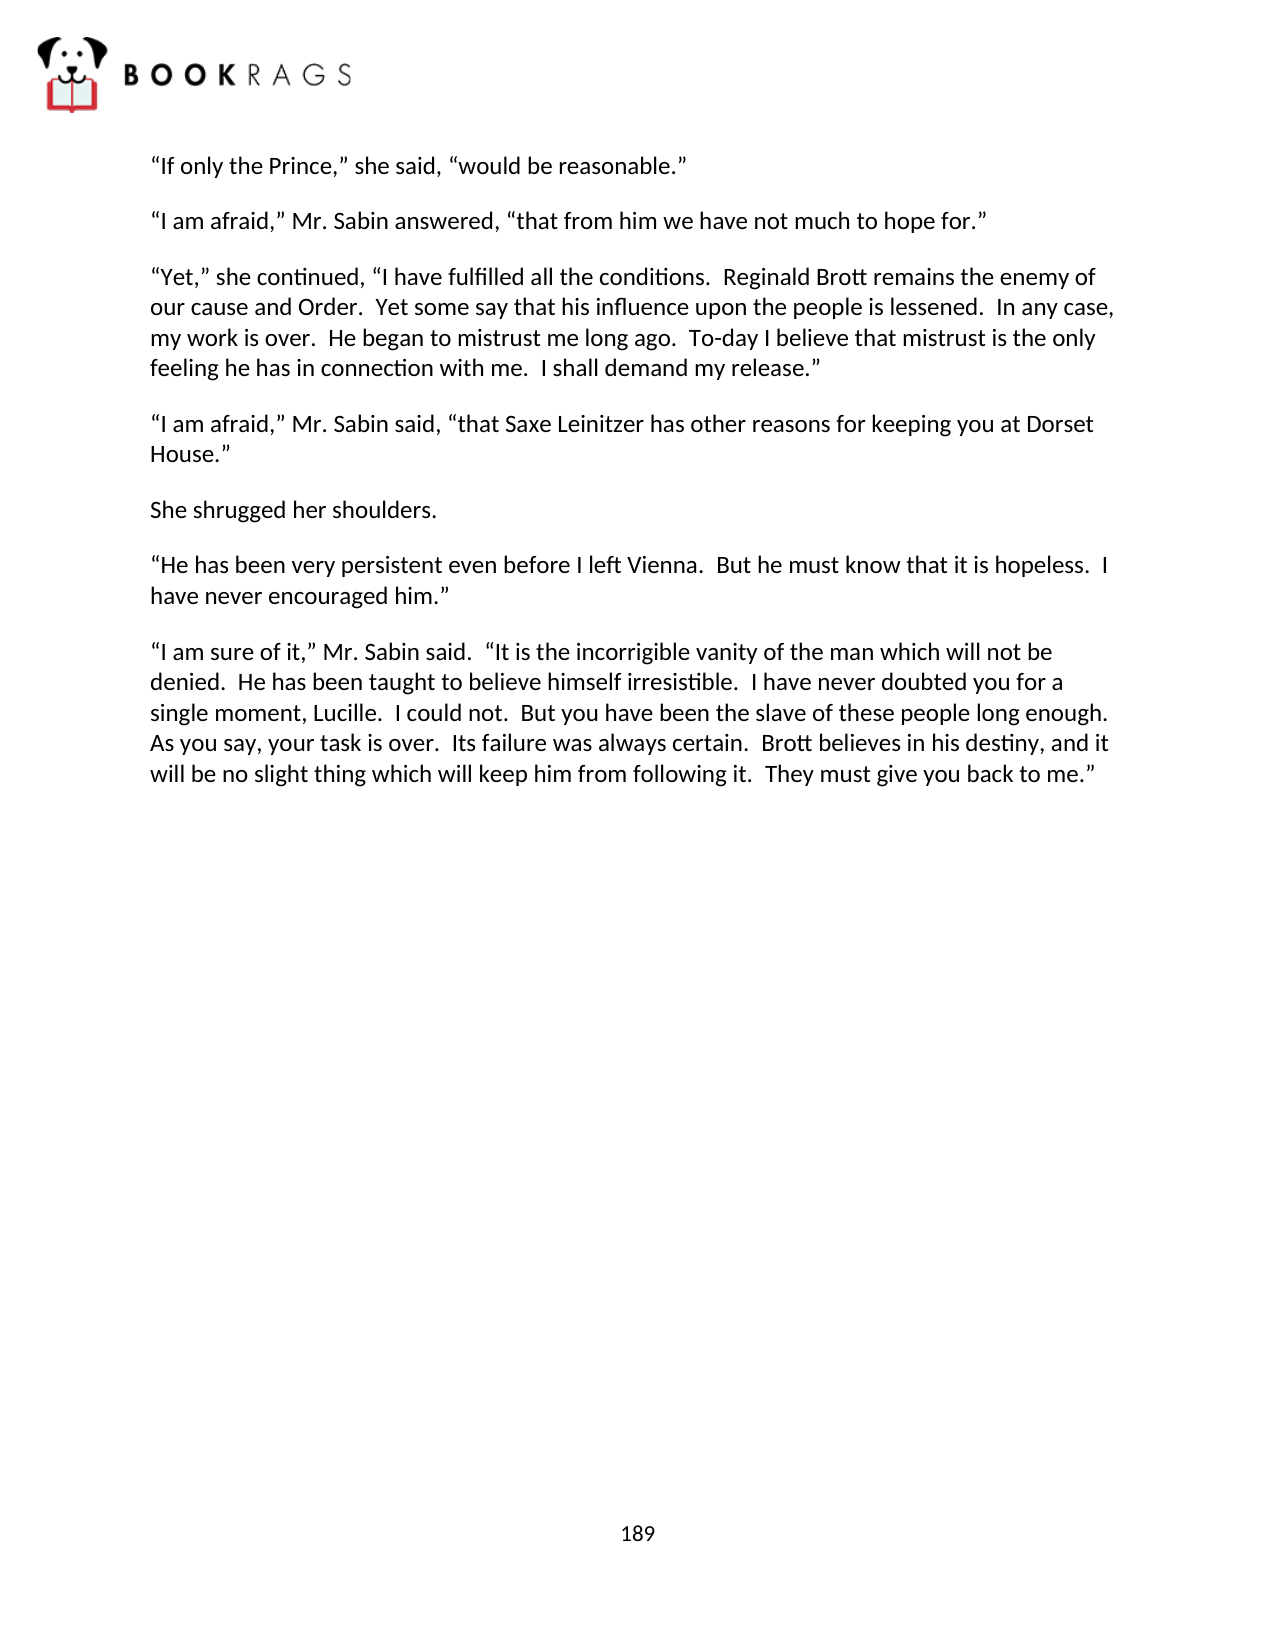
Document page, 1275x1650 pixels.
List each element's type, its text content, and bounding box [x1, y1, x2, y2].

text “Yet,” she continued, “I have fulfilled all the conditions. Reginald Brott remains the enemy of our cause and Order. Yet some say that his influence upon the people is lessened. In any case, my work is over. He began to mistrust me long ago. To-day I believe that mistrust is the only feeling he has in connection with me. I shall demand my release.” [150, 261, 1125, 383]
text She shrugged her shoulders. [150, 494, 1125, 525]
text “I am afraid,” Mr. Sabin answered, “that from him we have not much to hope for.” [150, 206, 1125, 236]
text “He has been very persistent even before I left Vienna. But he must know that it is hopeless. I have never encouraged him.” [150, 550, 1125, 611]
text “I am sure of it,” Mr. Sabin said. “It is the incorrigible vanity of the man which will not be denied. He has been taught to believe himself irresistible. I have never doubted you for a single moment, Lucille. I could not. But you have been the slave of these people long enough. As you say, your task is over. Its failure was always certain. Brott believes in his destiny, and it will be no slight thing which will keep him from following it. They must give you back to me.” [150, 636, 1125, 788]
picture [37, 37, 351, 113]
text “I am afraid,” Mr. Sabin said, “that Saxe Leinitzer has other reasons for keeping you at Dorset House.” [150, 408, 1125, 469]
text “If only the Prince,” she said, “would be reasonable.” [150, 150, 1125, 181]
